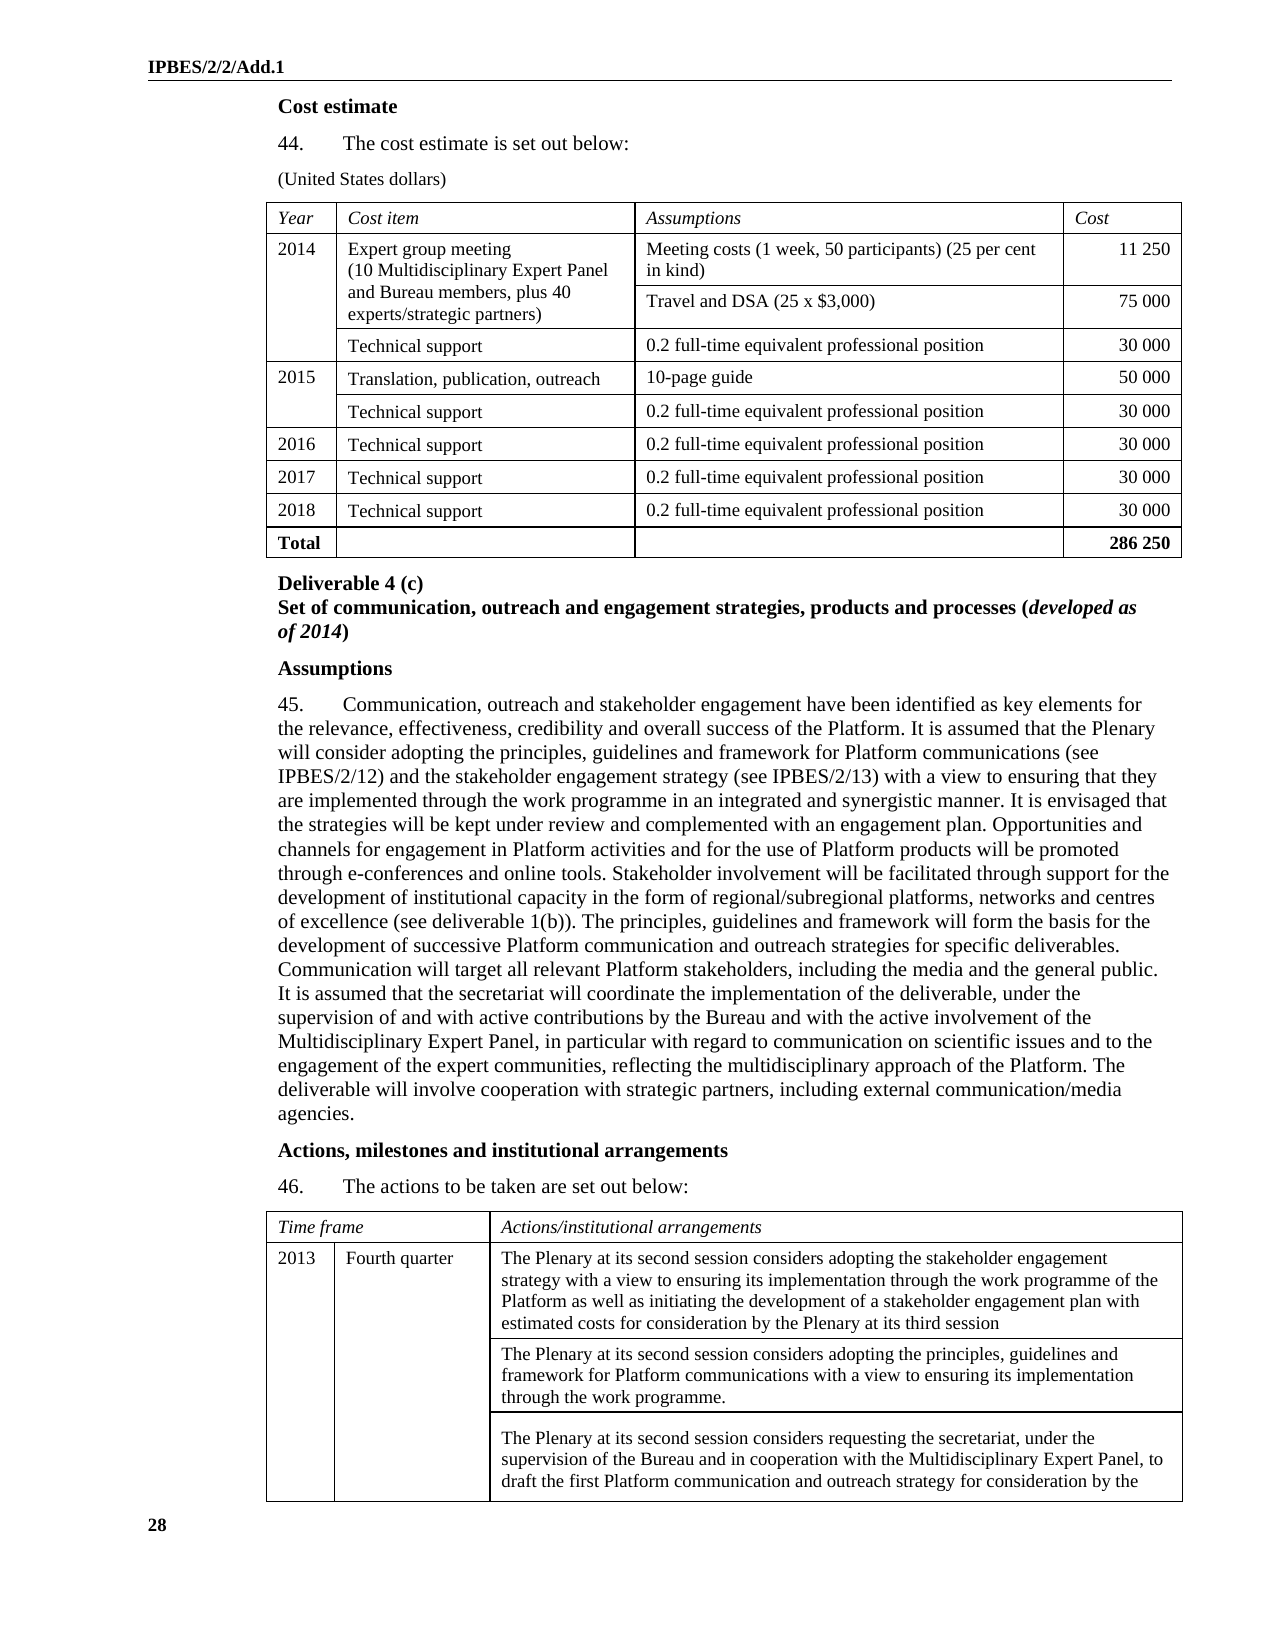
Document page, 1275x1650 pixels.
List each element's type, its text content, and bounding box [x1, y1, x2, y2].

table_cell Technical support [337, 428, 634, 460]
text Set of communication, outreach and engagement strategies, products and processes (developed as of 2014) [148, 595, 1142, 643]
table_cell 30 000 [1064, 428, 1181, 460]
text (United States dollars) [278, 168, 1172, 189]
table_cell 0.2 full-time equivalent professional position [636, 461, 1063, 493]
text Cost estimate [148, 94, 1142, 118]
table_cell Fourth quarter [335, 1243, 489, 1501]
table_cell Total [267, 528, 336, 557]
table_cell 0.2 full-time equivalent professional position [636, 329, 1063, 361]
table_cell 0.2 full-time equivalent professional position [636, 395, 1063, 427]
table_cell 10-page guide [636, 362, 1063, 394]
table_cell 2018 [267, 494, 336, 526]
table_cell 2017 [267, 461, 336, 493]
text Assumptions [148, 656, 1142, 679]
table_cell Technical support [337, 395, 634, 427]
table_cell 2016 [267, 428, 336, 460]
table_cell Meeting costs (1 week, 50 participants) (25 per cent in kind) [636, 234, 1063, 285]
list The actions to be taken are set out below: [278, 1174, 1172, 1198]
table_cell Technical support [337, 461, 634, 493]
table_cell Technical support [337, 494, 634, 526]
table_cell Translation, publication, outreach [337, 362, 634, 394]
table_cell [636, 528, 1063, 557]
table_cell 286 250 [1064, 528, 1181, 557]
table_cell Expert group meeting (10 Multidisciplinary Expert Panel and Bureau members, plus 40 experts/strategic partners) [337, 234, 634, 328]
table_cell Technical support [337, 329, 634, 361]
table_cell 30 000 [1064, 395, 1181, 427]
table_cell 30 000 [1064, 329, 1181, 361]
table_header Actions/institutional arrangements [491, 1212, 1182, 1242]
table_cell The Plenary at its second session considers adopting the principles, guidelines and framework for Platform communications with a view to ensuring its implementation through the work programme. [491, 1339, 1182, 1411]
table_cell 30 000 [1064, 494, 1181, 526]
table_header Assumptions [636, 203, 1063, 233]
text Deliverable 4 (c) [148, 571, 1142, 595]
list The cost estimate is set out below: [278, 131, 1172, 155]
list Communication, outreach and stakeholder engagement have been identified as key elements for the relevance, effectiveness, credibility and overall success of the Platform. It is assumed that the Plenary will consider adopting the principles, guidelines and framework for Platform communications (see IPBES/2/12) and the stakeholder engagement strategy (see IPBES/2/13) with a view to ensuring that they are implemented through the work programme in an integrated and synergistic manner. It is envisaged that the strategies will be kept under review and complemented with an engagement plan. Opportunities and channels for engagement in Platform activities and for the use of Platform products will be promoted through e-conferences and online tools. Stakeholder involvement will be facilitated through support for the development of institutional capacity in the form of regional/subregional platforms, networks and centres of excellence (see deliverable 1(b)). The principles, guidelines and framework will form the basis for the development of successive Platform communication and outreach strategies for specific deliverables. Communication will target all relevant Platform stakeholders, including the media and the general public. It is assumed that the secretariat will coordinate the implementation of the deliverable, under the supervision of and with active contributions by the Bureau and with the active involvement of the Multidisciplinary Expert Panel, in particular with regard to communication on scientific issues and to the engagement of the expert communities, reflecting the multidisciplinary approach of the Platform. The deliverable will involve cooperation with strategic partners, including external communication/media agencies. [278, 692, 1172, 1125]
table_header Time frame [267, 1212, 489, 1242]
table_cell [491, 1413, 1182, 1501]
table_header Cost item [337, 203, 634, 233]
table_cell 2014 [267, 234, 336, 361]
table_cell 0.2 full-time equivalent professional position [636, 494, 1063, 526]
table_cell 2013 [267, 1243, 334, 1501]
table_header Year [267, 203, 336, 233]
table_cell 75 000 [1064, 286, 1181, 328]
text Actions, milestones and institutional arrangements [148, 1138, 1142, 1162]
table_cell The Plenary at its second session considers adopting the stakeholder engagement strategy with a view to ensuring its implementation through the work programme of the Platform as well as initiating the development of a stakeholder engagement plan with estimated costs for consideration by the Plenary at its third session [491, 1243, 1182, 1337]
table_header Cost [1064, 203, 1181, 233]
table_cell 2015 [267, 362, 336, 427]
table_cell 30 000 [1064, 461, 1181, 493]
table_cell 11 250 [1064, 234, 1181, 285]
table_cell 50 000 [1064, 362, 1181, 394]
table_cell Travel and DSA (25 x $3,000) [636, 286, 1063, 328]
table_cell 0.2 full-time equivalent professional position [636, 428, 1063, 460]
table_cell [337, 528, 634, 557]
